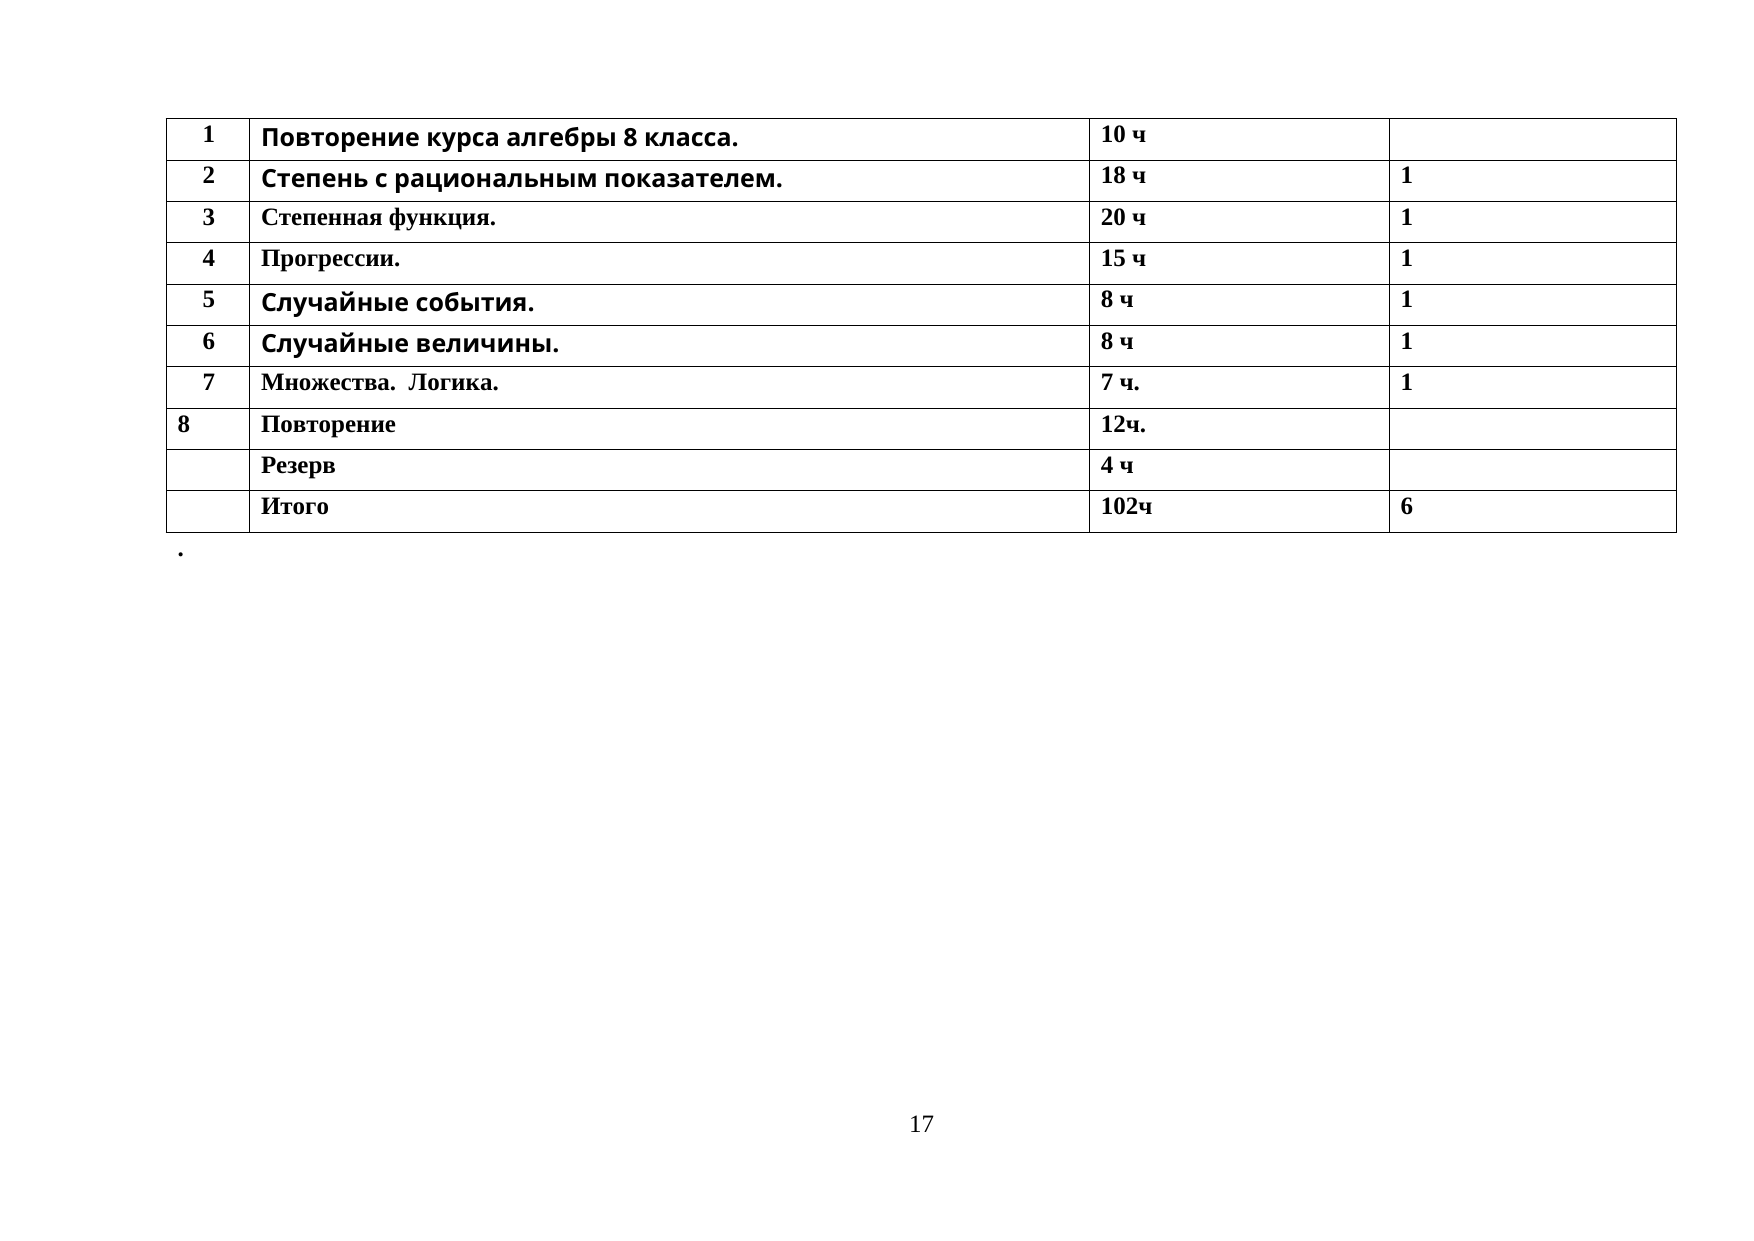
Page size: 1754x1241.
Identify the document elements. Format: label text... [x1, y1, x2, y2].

table_cell 102ч [1090, 491, 1389, 532]
table_cell 7 [167, 367, 249, 408]
text . [177, 533, 1665, 561]
table_cell 2 [167, 161, 249, 201]
table_cell [1390, 450, 1676, 490]
table_cell Резерв [250, 450, 1089, 490]
table_cell 6 [1390, 491, 1676, 532]
table_cell [1390, 119, 1676, 159]
table_cell Случайные величины. [250, 326, 1089, 366]
table_cell 1 [1390, 161, 1676, 201]
table_cell Повторение [250, 409, 1089, 449]
table_cell [1390, 409, 1676, 449]
table_cell Итого [250, 491, 1089, 532]
table_cell 8 ч [1090, 285, 1389, 325]
table_cell 1 [1390, 326, 1676, 366]
table_cell 1 [1390, 202, 1676, 242]
table_cell Степенная функция. [250, 202, 1089, 242]
table_cell 1 [167, 119, 249, 159]
table_cell 1 [1390, 285, 1676, 325]
table_cell 3 [167, 202, 249, 242]
table_cell 18 ч [1090, 161, 1389, 201]
table_cell Случайные события. [250, 285, 1089, 325]
table_cell 4 ч [1090, 450, 1389, 490]
table_cell 8 ч [1090, 326, 1389, 366]
table_cell 1 [1390, 367, 1676, 408]
table_cell Повторение курса алгебры 8 класса. [250, 119, 1089, 159]
table_cell 20 ч [1090, 202, 1389, 242]
table_cell 6 [167, 326, 249, 366]
table_cell Степень с рациональным показателем. [250, 161, 1089, 201]
table_cell 4 [167, 243, 249, 283]
table_cell 8 [167, 409, 249, 449]
table_cell 15 ч [1090, 243, 1389, 283]
table_cell 5 [167, 285, 249, 325]
table_cell 12ч. [1090, 409, 1389, 449]
table_cell [167, 491, 249, 532]
table_cell 10 ч [1090, 119, 1389, 159]
table_cell [167, 450, 249, 490]
table_cell 1 [1390, 243, 1676, 283]
table_cell Множества. Логика. [250, 367, 1089, 408]
table_cell Прогрессии. [250, 243, 1089, 283]
table_cell 7 ч. [1090, 367, 1389, 408]
